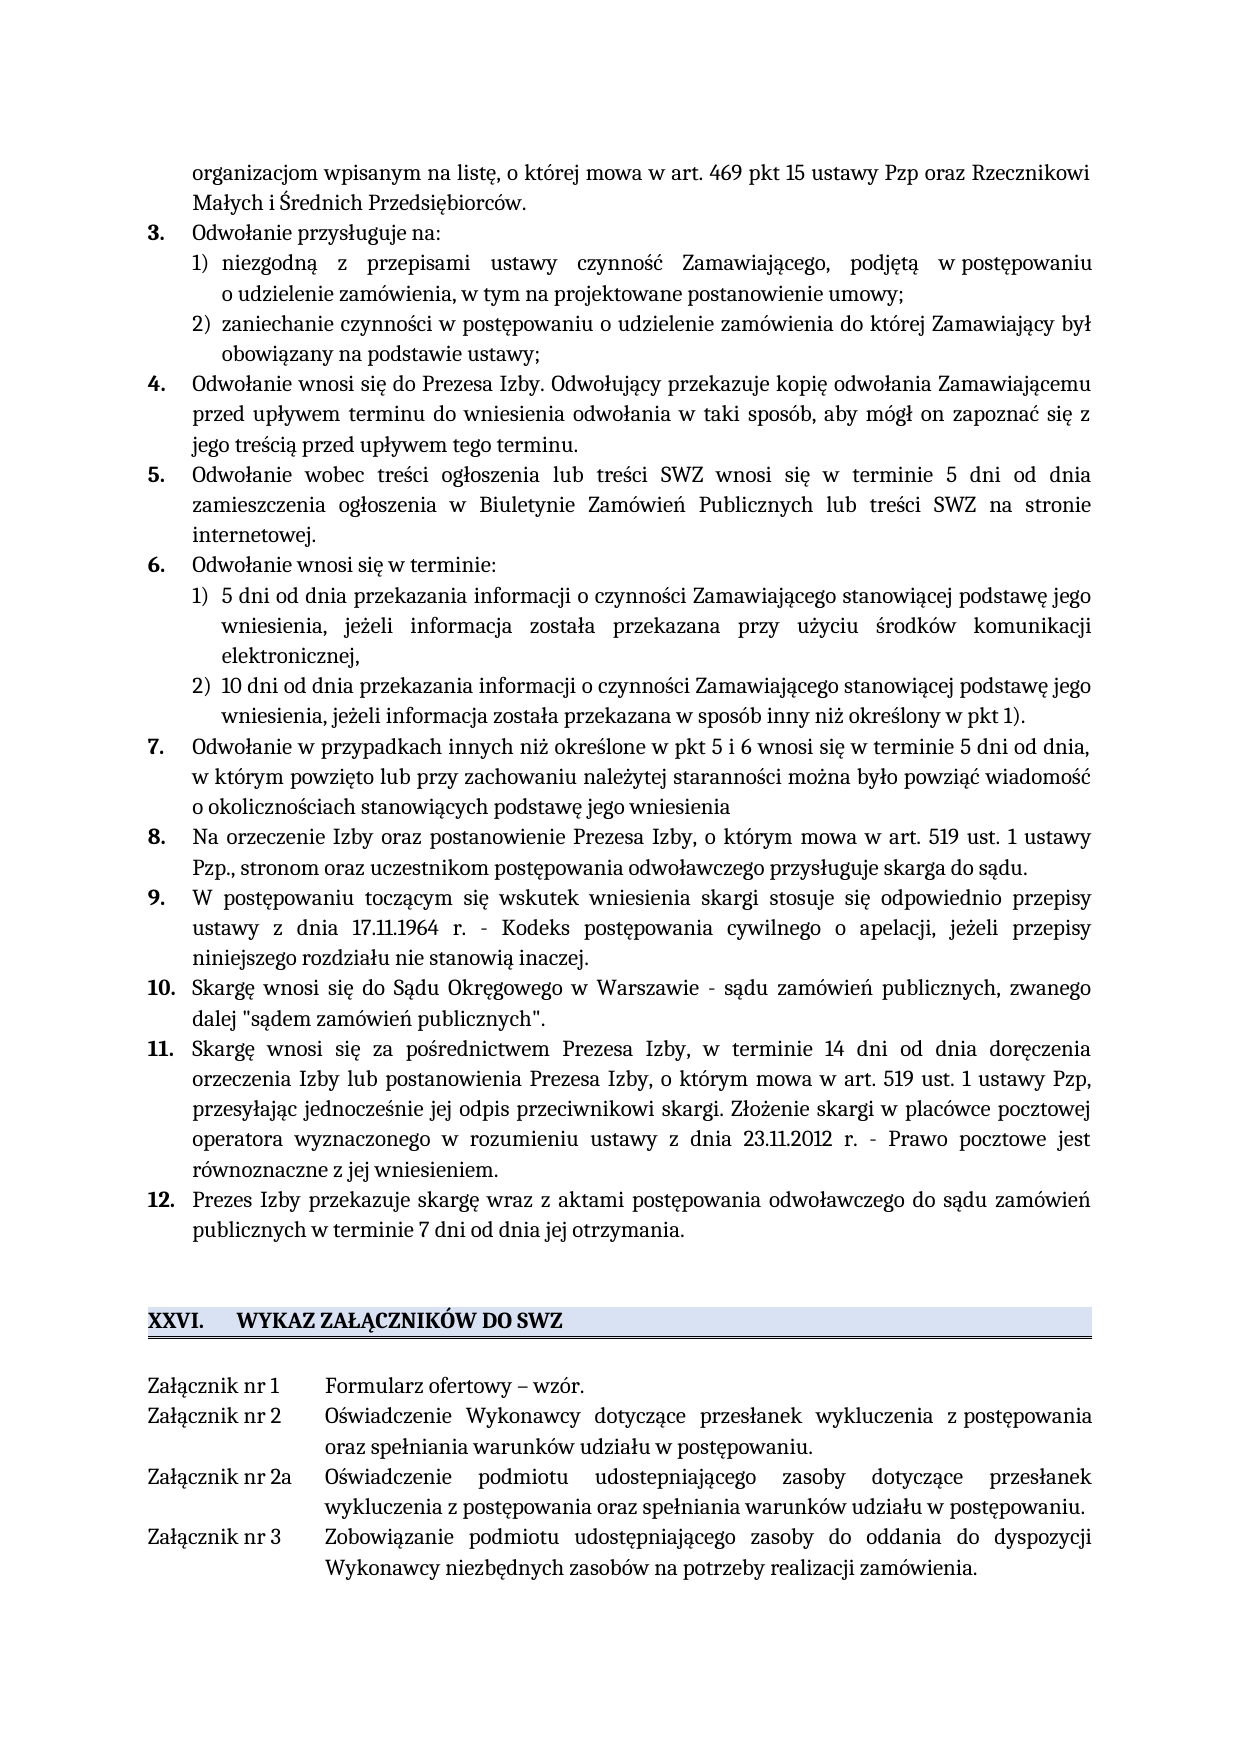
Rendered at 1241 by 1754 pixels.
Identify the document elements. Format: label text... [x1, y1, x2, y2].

text 8. Na orzeczenie Izby oraz postanowienie Prezesa Izby, o którym mowa w art. 519 ust. 1 ustawy Pzp., stronom oraz uczestnikom postępowania odwoławczego przysługuje skarga do sądu. [148, 824, 1092, 881]
text 11. Skargę wnosi się za pośrednictwem Prezesa Izby, w terminie 14 dni od dnia doręczenia orzeczenia Izby lub postanowienia Prezesa Izby, o którym mowa w art. 519 ust. 1 ustawy Pzp, przesyłając jednocześnie jej odpis przeciwnikowi skargi. Złożenie skargi w placówce pocztowej operatora wyznaczonego w rozumieniu ustawy z dnia 23.11.2012 r. - Prawo pocztowe jest równoznaczne z jej wniesieniem. [148, 1036, 1092, 1183]
text Załącznik nr 1 Formularz ofertowy – wzór. [148, 1373, 1092, 1399]
text 3. Odwołanie przysługuje na: [148, 220, 1092, 246]
text 10. Skargę wnosi się do Sądu Okręgowego w Warszawie - sądu zamówień publicznych, zwanego dalej "sądem zamówień publicznych". [148, 975, 1092, 1032]
text 1) niezgodną z przepisami ustawy czynność Zamawiającego, podjętą w postępowaniu o udzielenie zamówienia, w tym na projektowane postanowienie umowy; [192, 250, 1092, 307]
list XXVI. WYKAZ ZAŁĄCZNIKÓW DO SWZ [148, 1307, 1092, 1336]
text 1) 5 dni od dnia przekazania informacji o czynności Zamawiającego stanowiącej podstawę jego wniesienia, jeżeli informacja została przekazana przy użyciu środków komunikacji elektronicznej, [192, 582, 1092, 669]
text Załącznik nr 2a Oświadczenie podmiotu udostepniającego zasoby dotyczące przesłanek wykluczenia z postępowania oraz spełniania warunków udziału w postępowaniu. [148, 1464, 1092, 1520]
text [148, 159, 1092, 216]
text Załącznik nr 3 Zobowiązanie podmiotu udostępniającego zasoby do oddania do dyspozycji Wykonawcy niezbędnych zasobów na potrzeby realizacji zamówienia. [148, 1524, 1092, 1581]
text 7. Odwołanie w przypadkach innych niż określone w pkt 5 i 6 wnosi się w terminie 5 dni od dnia, w którym powzięto lub przy zachowaniu należytej staranności można było powziąć wiadomość o okolicznościach stanowiących podstawę jego wniesienia [148, 733, 1092, 820]
text 12. Prezes Izby przekazuje skargę wraz z aktami postępowania odwoławczego do sądu zamówień publicznych w terminie 7 dni od dnia jej otrzymania. [148, 1187, 1092, 1243]
text Załącznik nr 2 Oświadczenie Wykonawcy dotyczące przesłanek wykluczenia z postępowania oraz spełniania warunków udziału w postępowaniu. [148, 1403, 1092, 1460]
text 5. Odwołanie wobec treści ogłoszenia lub treści SWZ wnosi się w terminie 5 dni od dnia zamieszczenia ogłoszenia w Biuletynie Zamówień Publicznych lub treści SWZ na stronie internetowej. [148, 462, 1092, 548]
text 9. W postępowaniu toczącym się wskutek wniesienia skargi stosuje się odpowiednio przepisy ustawy z dnia 17.11.1964 r. - Kodeks postępowania cywilnego o apelacji, jeżeli przepisy niniejszego rozdziału nie stanowią inaczej. [148, 884, 1092, 971]
text 2) zaniechanie czynności w postępowaniu o udzielenie zamówienia do której Zamawiający był obowiązany na podstawie ustawy; [192, 311, 1092, 367]
text 4. Odwołanie wnosi się do Prezesa Izby. Odwołujący przekazuje kopię odwołania Zamawiającemu przed upływem terminu do wniesienia odwołania w taki sposób, aby mógł on zapoznać się z jego treścią przed upływem tego terminu. [148, 371, 1092, 458]
text 2) 10 dni od dnia przekazania informacji o czynności Zamawiającego stanowiącej podstawę jego wniesienia, jeżeli informacja została przekazana w sposób inny niż określony w pkt 1). [192, 673, 1092, 729]
text 6. Odwołanie wnosi się w terminie: [148, 552, 1092, 578]
